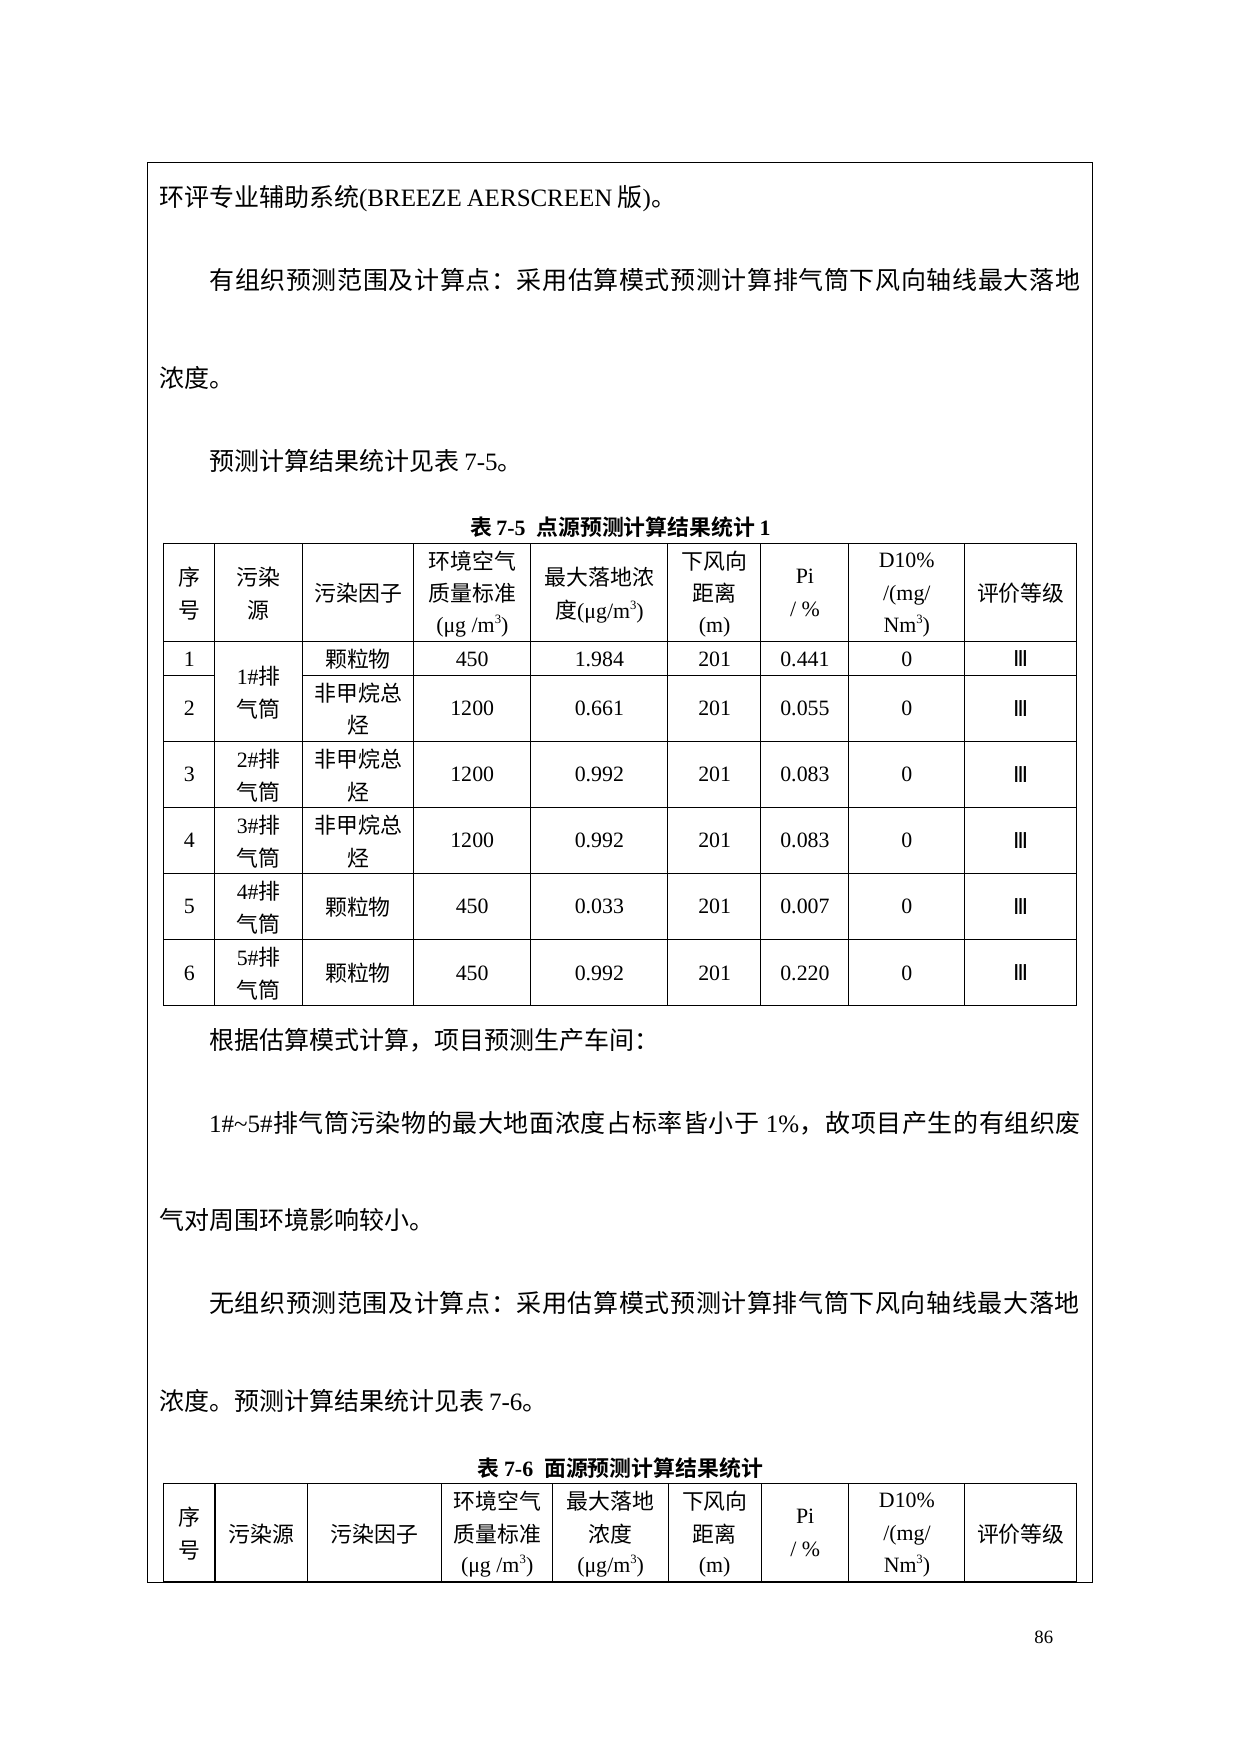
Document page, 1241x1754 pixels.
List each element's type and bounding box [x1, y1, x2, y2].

table_header [148, 163, 1092, 1582]
